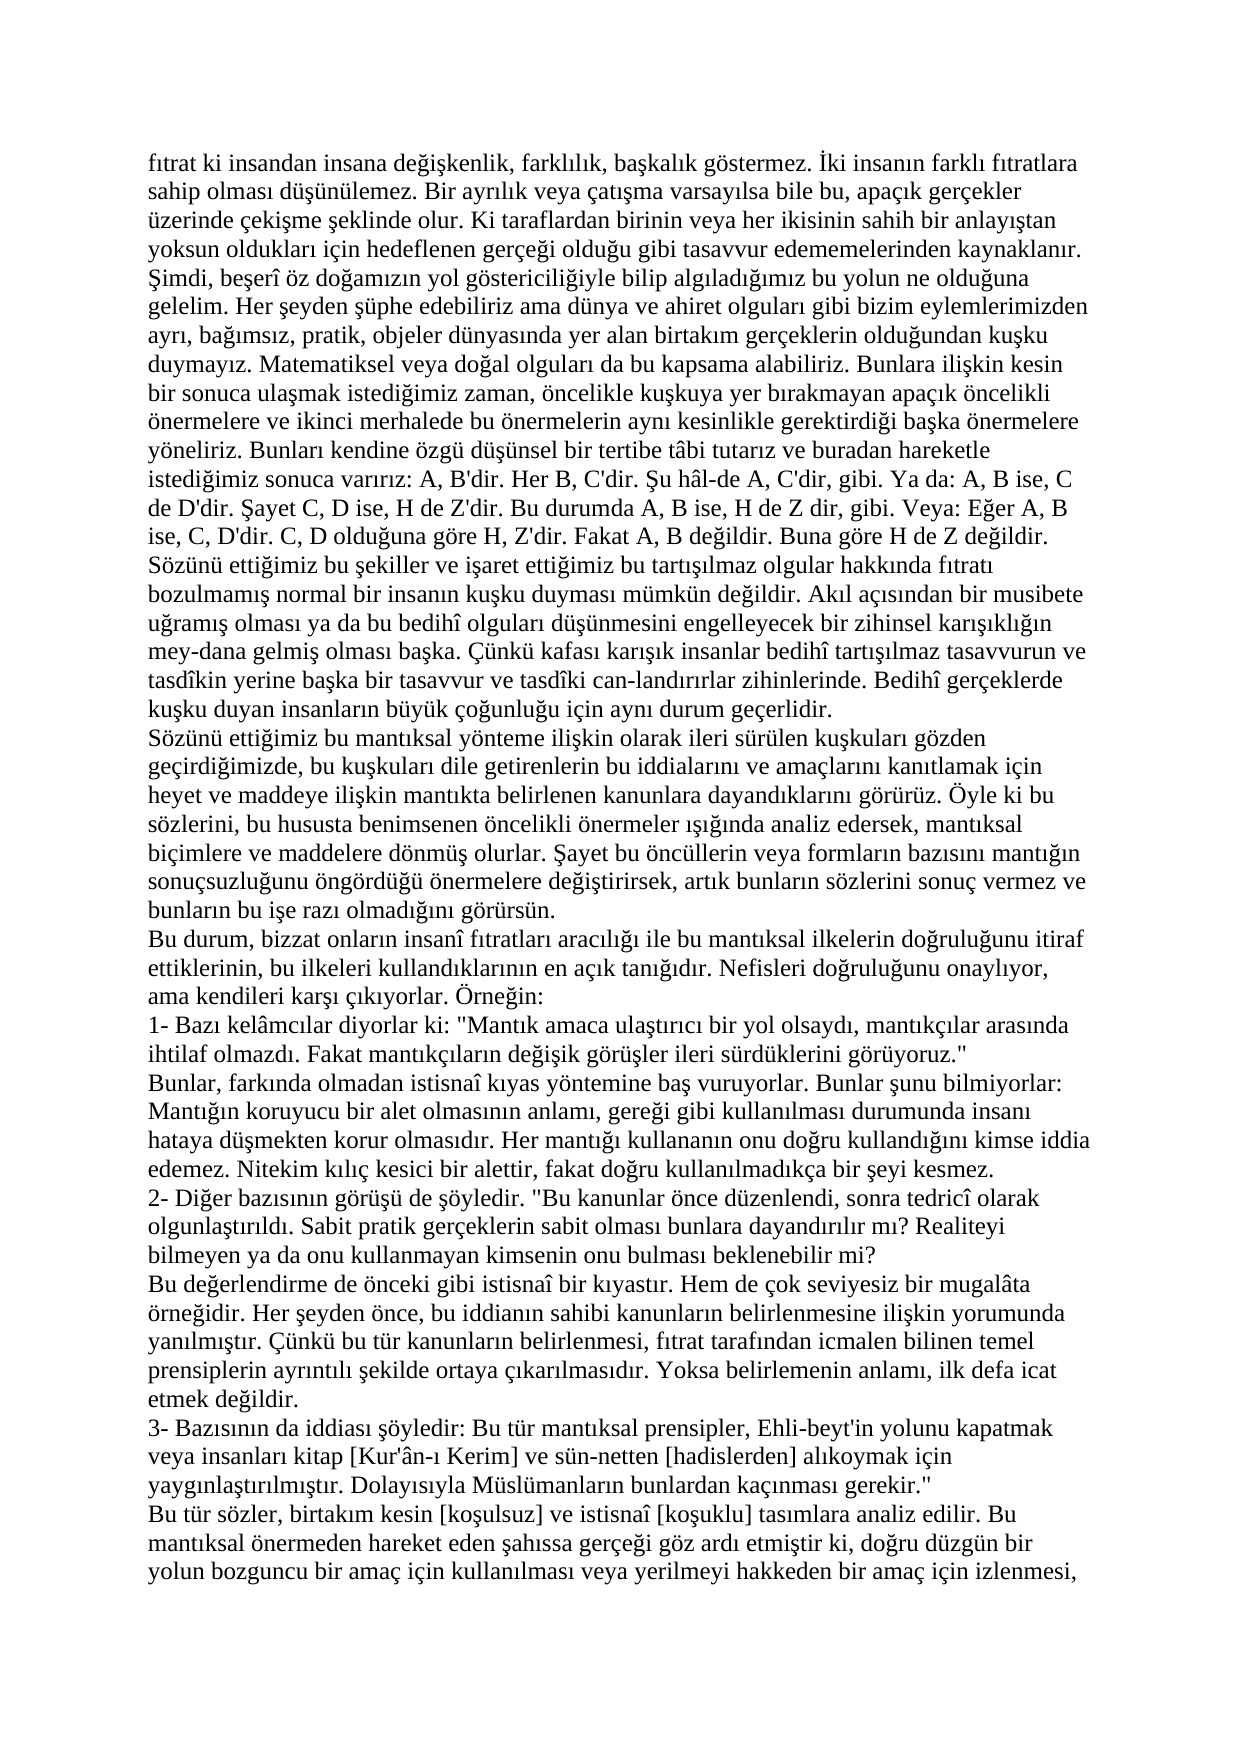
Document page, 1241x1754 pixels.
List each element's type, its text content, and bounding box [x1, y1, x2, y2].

text Sözünü ettiğimiz bu şekiller ve işaret ettiğimiz bu tartışılmaz olgular hakkında fıtratı bozulmamış normal bir insanın kuşku duyması mümkün değildir. Akıl açısından bir musibete uğramış olması ya da bu bedihî olguları düşünmesini engelleyecek bir zihinsel karışıklığın mey-dana gelmiş olması başka. Çünkü kafası karışık insanlar bedihî tartışılmaz tasavvurun ve tasdîkin yerine başka bir tasavvur ve tasdîki can-landırırlar zihinlerinde. Bedihî gerçeklerde kuşku duyan insanların büyük çoğunluğu için aynı durum geçerlidir. [148, 550, 1093, 723]
text 2- Diğer bazısının görüşü de şöyledir. "Bu kanunlar önce düzenlendi, sonra tedricî olarak olgunlaştırıldı. Sabit pratik gerçeklerin sabit olması bunlara dayandırılır mı? Realiteyi bilmeyen ya da onu kullanmayan kimsenin onu bulması beklenebilir mi? [148, 1183, 1093, 1269]
text Şimdi, beşerî öz doğamızın yol göstericiliğiyle bilip algıladığımız bu yolun ne olduğuna gelelim. Her şeyden şüphe edebiliriz ama dünya ve ahiret olguları gibi bizim eylemlerimizden ayrı, bağımsız, pratik, objeler dünyasında yer alan birtakım gerçeklerin olduğundan kuşku duymayız. Matematiksel veya doğal olguları da bu kapsama alabiliriz. Bunlara ilişkin kesin bir sonuca ulaşmak istediğimiz zaman, öncelikle kuşkuya yer bırakmayan apaçık öncelikli önermelere ve ikinci merhalede bu önermelerin aynı kesinlikle gerektirdiği başka önermelere yöneliriz. Bunları kendine özgü düşünsel bir tertibe tâbi tutarız ve buradan hareketle istediğimiz sonuca varırız: A, B'dir. Her B, C'dir. Şu hâl-de A, C'dir, gibi. Ya da: A, B ise, C de D'dir. Şayet C, D ise, H de Z'dir. Bu durumda A, B ise, H de Z dir, gibi. Veya: Eğer A, B ise, C, D'dir. C, D olduğuna göre H, Z'dir. Fakat A, B değildir. Buna göre H de Z değildir. [148, 263, 1093, 550]
text 3- Bazısının da iddiası şöyledir: Bu tür mantıksal prensipler, Ehli-beyt'in yolunu kapatmak veya insanları kitap [Kur'ân-ı Kerim] ve sün-netten [hadislerden] alıkoymak için yaygınlaştırılmıştır. Dolayısıyla Müslümanların bunlardan kaçınması gerekir." [148, 1413, 1093, 1499]
text Sözünü ettiğimiz bu mantıksal yönteme ilişkin olarak ileri sürülen kuşkuları gözden geçirdiğimizde, bu kuşkuları dile getirenlerin bu iddialarını ve amaçlarını kanıtlamak için heyet ve maddeye ilişkin mantıkta belirlenen kanunlara dayandıklarını görürüz. Öyle ki bu sözlerini, bu hususta benimsenen öncelikli önermeler ışığında analiz edersek, mantıksal biçimlere ve maddelere dönmüş olurlar. Şayet bu öncüllerin veya formların bazısını mantığın sonuçsuzluğunu öngördüğü önermelere değiştirirsek, artık bunların sözlerini sonuç vermez ve bunların bu işe razı olmadığını görürsün. [148, 723, 1093, 924]
text Bu durum, bizzat onların insanî fıtratları aracılığı ile bu mantıksal ilkelerin doğruluğunu itiraf ettiklerinin, bu ilkeleri kullandıklarının en açık tanığıdır. Nefisleri doğruluğunu onaylıyor, ama kendileri karşı çıkıyorlar. Örneğin: [148, 924, 1093, 1010]
text 1- Bazı kelâmcılar diyorlar ki: "Mantık amaca ulaştırıcı bir yol olsaydı, mantıkçılar arasında ihtilaf olmazdı. Fakat mantıkçıların değişik görüşler ileri sürdüklerini görüyoruz." [148, 1010, 1093, 1068]
text Bu değerlendirme de önceki gibi istisnaî bir kıyastır. Hem de çok seviyesiz bir mugalâta örneğidir. Her şeyden önce, bu iddianın sahibi kanunların belirlenmesine ilişkin yorumunda yanılmıştır. Çünkü bu tür kanunların belirlenmesi, fıtrat tarafından icmalen bilinen temel prensiplerin ayrıntılı şekilde ortaya çıkarılmasıdır. Yoksa belirlemenin anlamı, ilk defa icat etmek değildir. [148, 1269, 1093, 1413]
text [148, 1499, 1093, 1585]
text Bunlar, farkında olmadan istisnaî kıyas yöntemine baş vuruyorlar. Bunlar şunu bilmiyorlar: Mantığın koruyucu bir alet olmasının anlamı, gereği gibi kullanılması durumunda insanı hataya düşmekten korur olmasıdır. Her mantığı kullananın onu doğru kullandığını kimse iddia edemez. Nitekim kılıç kesici bir alettir, fakat doğru kullanılmadıkça bir şeyi kesmez. [148, 1068, 1093, 1183]
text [148, 148, 1093, 263]
